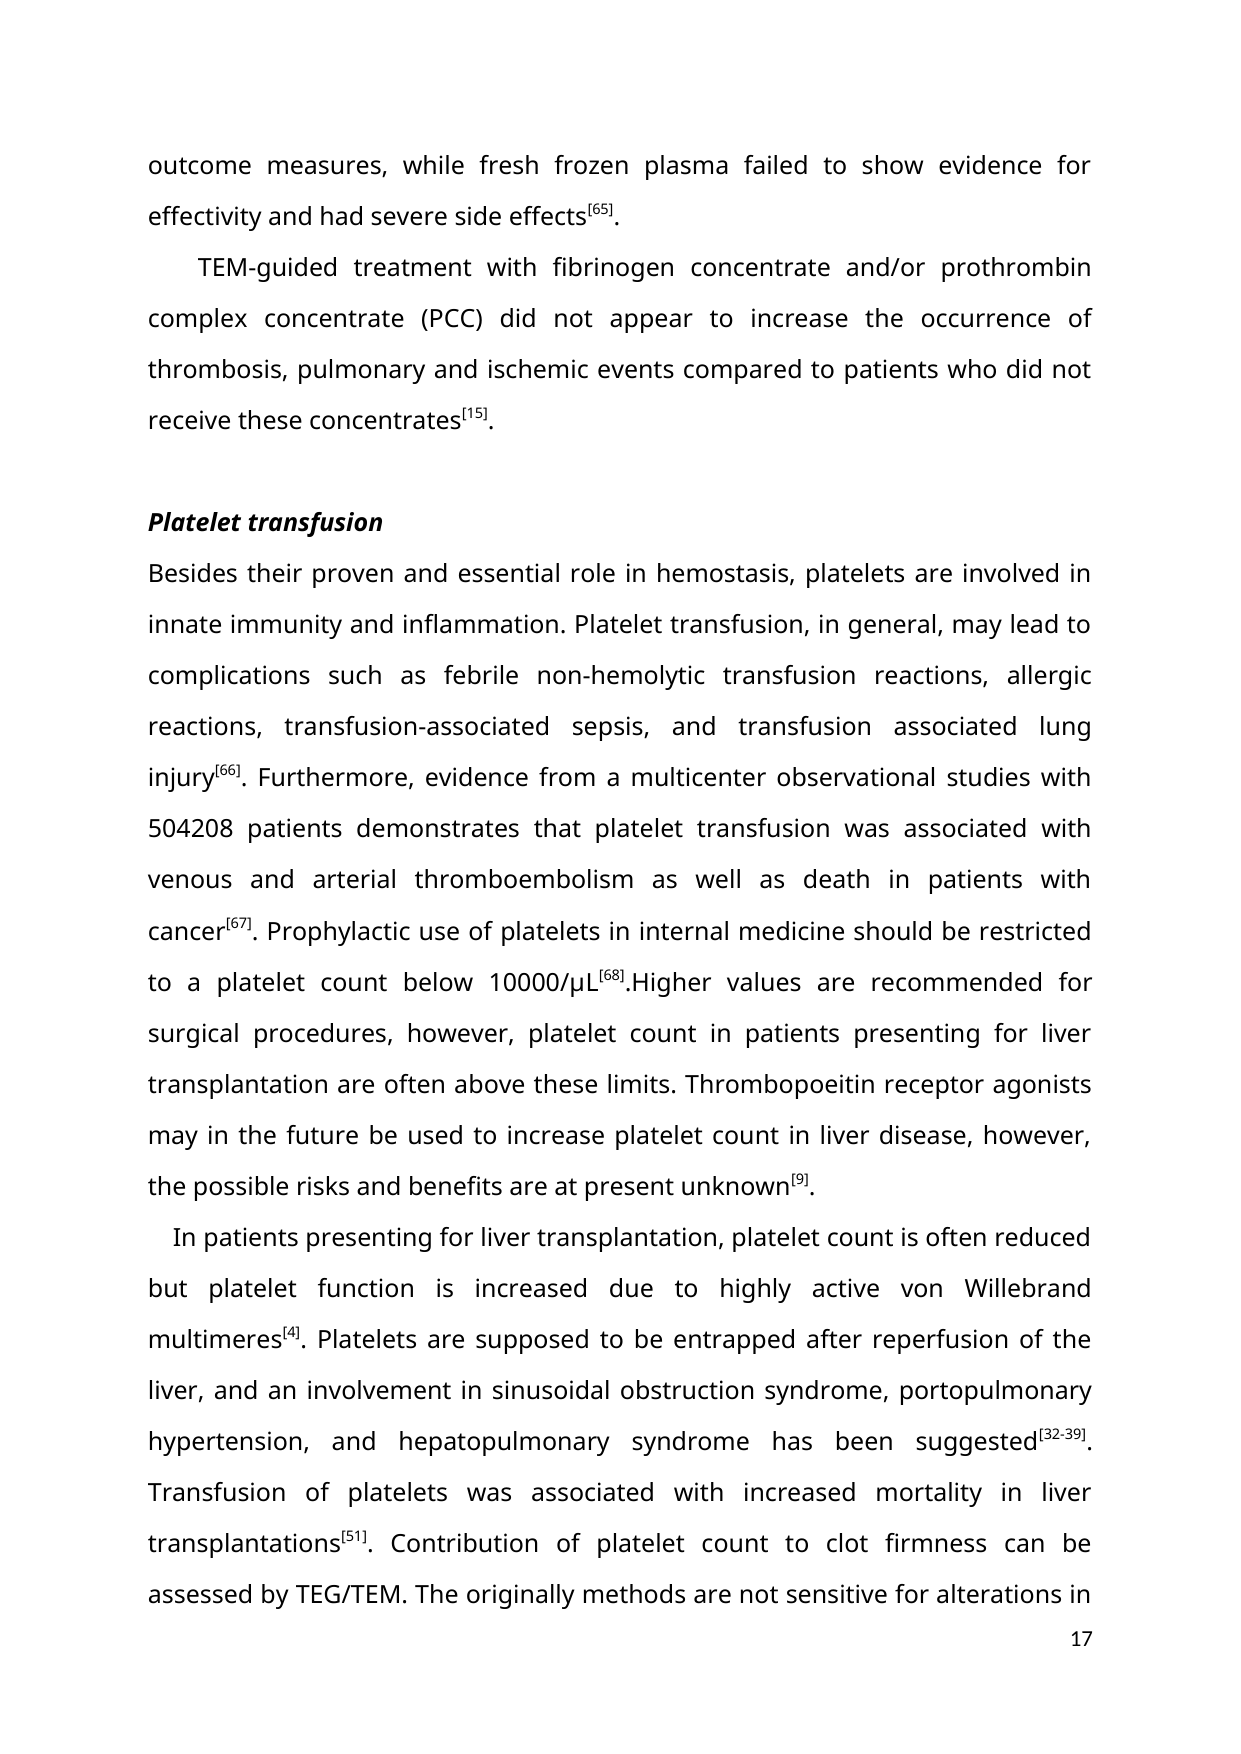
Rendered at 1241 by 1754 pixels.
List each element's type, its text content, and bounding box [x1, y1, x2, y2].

text Platelet transfusion [148, 505, 1093, 539]
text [148, 148, 1093, 233]
text TEM-guided treatment with fibrinogen concentrate and/or prothrombin complex concentrate (PCC) did not appear to increase the occurrence of thrombosis, pulmonary and ischemic events compared to patients who did not receive these concentrates[15]. [148, 250, 1093, 437]
text Besides their proven and essential role in hemostasis, platelets are involved in innate immunity and inflammation. Platelet transfusion, in general, may lead to complications such as febrile non-hemolytic transfusion reactions, allergic reactions, transfusion-associated sepsis, and transfusion associated lung injury[66]. Furthermore, evidence from a multicenter observational studies with 504208 patients demonstrates that platelet transfusion was associated with venous and arterial thromboembolism as well as death in patients with cancer[67]. Prophylactic use of platelets in internal medicine should be restricted to a platelet count below 10000/µl[68].Higher values are recommended for surgical procedures, however, platelet count in patients presenting for liver transplantation are often above these limits. Thrombopoeitin receptor agonists may in the future be used to increase platelet count in liver disease, however, the possible risks and benefits are at present unknown[9]. [148, 556, 1093, 1202]
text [148, 1219, 1093, 1611]
